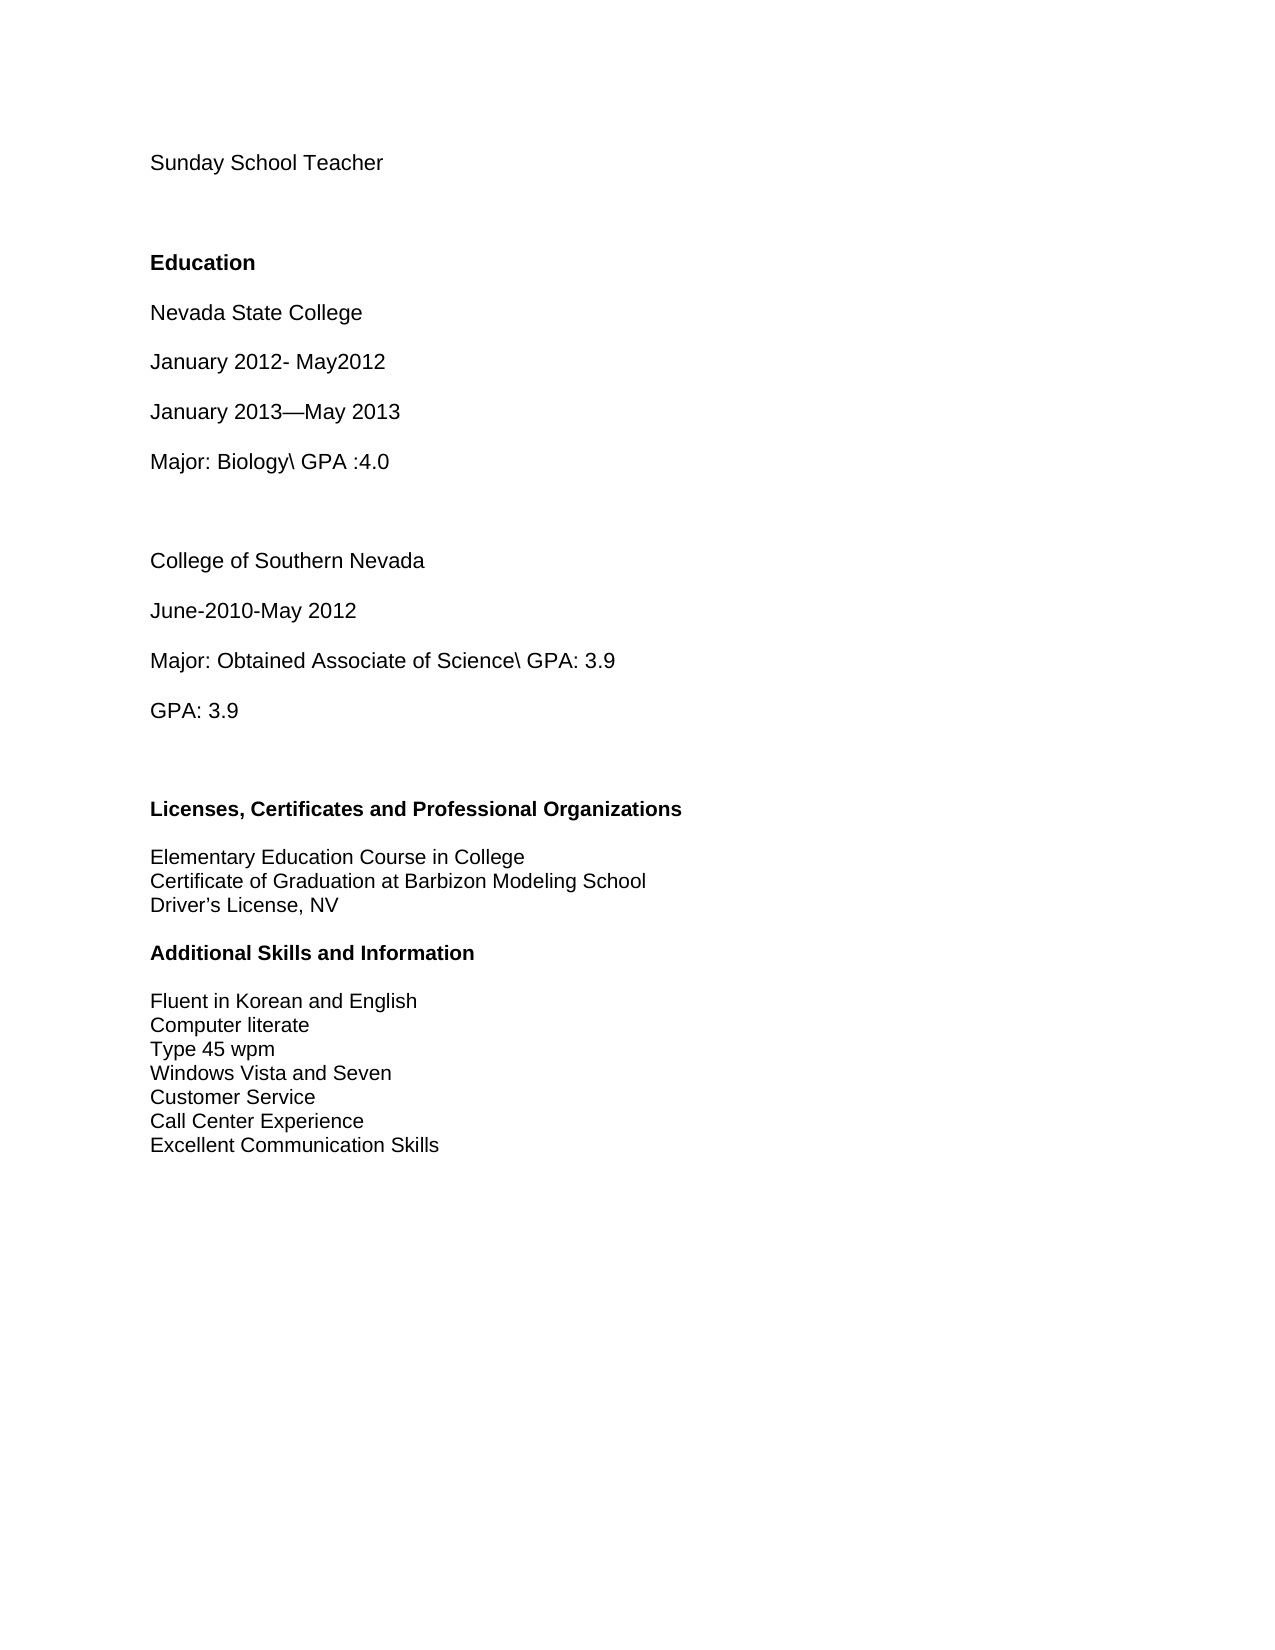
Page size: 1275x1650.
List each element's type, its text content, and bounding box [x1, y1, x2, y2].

text Fluent in Korean and English Computer literate Type 45 wpm Windows Vista and Seven Customer Service Call Center Experience Excellent Communication Skills [150, 965, 1125, 1157]
text January 2013—May 2013 [150, 399, 1125, 424]
text January 2012- May2012 [150, 349, 1125, 374]
text Major: Biology\ GPA :4.0 [150, 449, 1125, 474]
text Major: Obtained Associate of Science\ GPA: 3.9 [150, 648, 1125, 673]
text Sunday School Teacher [150, 150, 1125, 175]
text GPA: 3.9 [150, 698, 1125, 723]
text Nevada State College [150, 299, 1125, 324]
text Licenses, Certificates and Professional Organizations [150, 797, 1125, 821]
text College of Southern Nevada [150, 548, 1125, 573]
text Education [150, 249, 1125, 275]
text June-2010-May 2012 [150, 598, 1125, 623]
text Elementary Education Course in College Certificate of Graduation at Barbizon Modeling School Driver’s License, NV [150, 845, 1125, 917]
text Additional Skills and Information [150, 941, 1125, 965]
